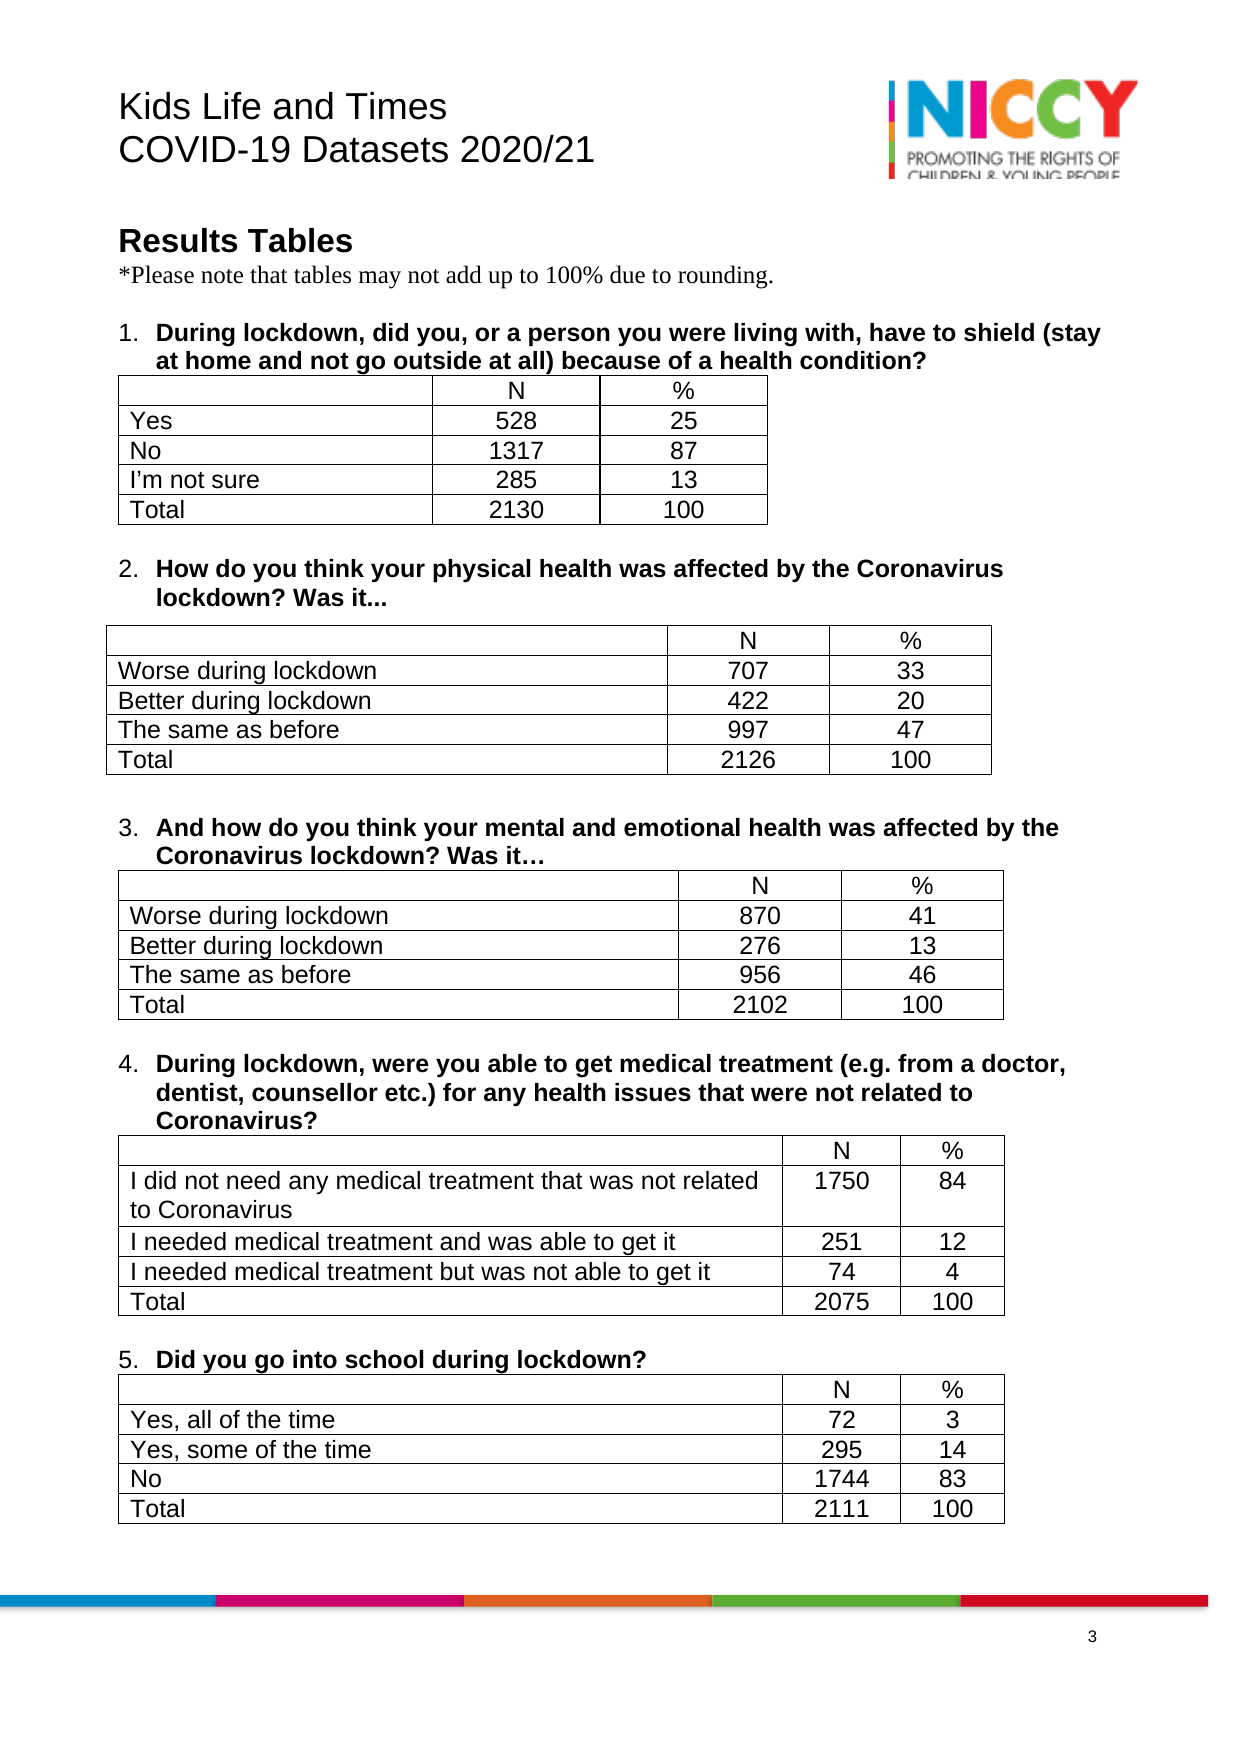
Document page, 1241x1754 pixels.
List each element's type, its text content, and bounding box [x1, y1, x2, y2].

table_cell Total [119, 1494, 782, 1523]
table_cell 251 [783, 1227, 900, 1256]
text *Please note that tables may not add up to 100% due to rounding. [118, 260, 1122, 289]
table_cell No [119, 1464, 782, 1493]
table_cell 74 [783, 1257, 900, 1286]
list During lockdown, were you able to get medical treatment (e.g. from a doctor, dentist, counsellor etc.) for any health issues that were not related to Coronavirus? [118, 1049, 1122, 1135]
table_header % [901, 1136, 1004, 1165]
table_cell 100 [830, 745, 991, 774]
table_cell 100 [901, 1494, 1004, 1523]
table_cell 100 [842, 990, 1003, 1019]
table_cell 1744 [783, 1464, 900, 1493]
table_cell 2111 [783, 1494, 900, 1523]
table_cell 46 [842, 960, 1003, 989]
table_cell 285 [433, 465, 599, 494]
table_cell 4 [901, 1257, 1004, 1286]
table_header % [901, 1375, 1004, 1404]
list And how do you think your mental and emotional health was affected by the Coronavirus lockdown? Was it… [118, 812, 1122, 870]
table_cell 100 [601, 495, 767, 524]
table_cell Total [119, 990, 678, 1019]
table_cell 100 [901, 1287, 1004, 1315]
table_cell 83 [901, 1464, 1004, 1493]
table_cell I did not need any medical treatment that was not related to Coronavirus [119, 1166, 782, 1226]
table_cell 13 [842, 931, 1003, 959]
table_header [119, 376, 432, 405]
table_cell Total [119, 495, 432, 524]
table_cell Total [119, 1287, 782, 1315]
table_cell 3 [901, 1405, 1004, 1433]
table_header N [783, 1136, 900, 1165]
table_cell I needed medical treatment and was able to get it [119, 1227, 782, 1256]
table_cell 956 [679, 960, 841, 989]
table_cell 276 [679, 931, 841, 959]
table_cell Yes, some of the time [119, 1435, 782, 1463]
table_header [119, 1136, 782, 1165]
table_cell 33 [830, 656, 991, 684]
table_header % [842, 871, 1003, 900]
table_cell 2075 [783, 1287, 900, 1315]
list During lockdown, did you, or a person you were living with, have to shield (stay at home and not go outside at all) because of a health condition? [118, 317, 1122, 375]
table_cell I’m not sure [119, 465, 432, 494]
table_cell 1317 [433, 436, 599, 464]
table_cell 20 [830, 686, 991, 714]
table_cell 295 [783, 1435, 900, 1463]
table_cell Better during lockdown [107, 686, 667, 714]
table_cell No [119, 436, 432, 464]
table_cell Yes [119, 406, 432, 434]
list Did you go into school during lockdown? [118, 1345, 1122, 1374]
table_cell Worse during lockdown [107, 656, 667, 684]
table_header N [783, 1375, 900, 1404]
table_cell 72 [783, 1405, 900, 1433]
table_cell 47 [830, 715, 991, 744]
table_cell I needed medical treatment but was not able to get it [119, 1257, 782, 1286]
table_cell 87 [601, 436, 767, 464]
table_header N [679, 871, 841, 900]
table_cell 41 [842, 901, 1003, 929]
list How do you think your physical health was affected by the Coronavirus lockdown? Was it... [118, 554, 1122, 611]
table_cell 870 [679, 901, 841, 929]
table_header [119, 1375, 782, 1404]
table_cell 2126 [668, 745, 829, 774]
table_cell 14 [901, 1435, 1004, 1463]
table_header [119, 871, 678, 900]
table_cell Worse during lockdown [119, 901, 678, 929]
table_header % [830, 626, 991, 655]
table_cell 12 [901, 1227, 1004, 1256]
table_header [107, 626, 667, 655]
table_cell 13 [601, 465, 767, 494]
table_cell The same as before [107, 715, 667, 744]
table_cell 422 [668, 686, 829, 714]
table_cell 707 [668, 656, 829, 684]
table_cell Better during lockdown [119, 931, 678, 959]
table_cell 84 [901, 1166, 1004, 1226]
table_cell 25 [601, 406, 767, 434]
table_cell 2102 [679, 990, 841, 1019]
table_header % [601, 376, 767, 405]
table_cell 997 [668, 715, 829, 744]
text Results Tables [118, 222, 1122, 260]
table_header N [433, 376, 599, 405]
table_cell 2130 [433, 495, 599, 524]
table_cell 528 [433, 406, 599, 434]
table_cell The same as before [119, 960, 678, 989]
table_header N [668, 626, 829, 655]
table_cell 1750 [783, 1166, 900, 1226]
table_cell Total [107, 745, 667, 774]
table_cell Yes, all of the time [119, 1405, 782, 1433]
